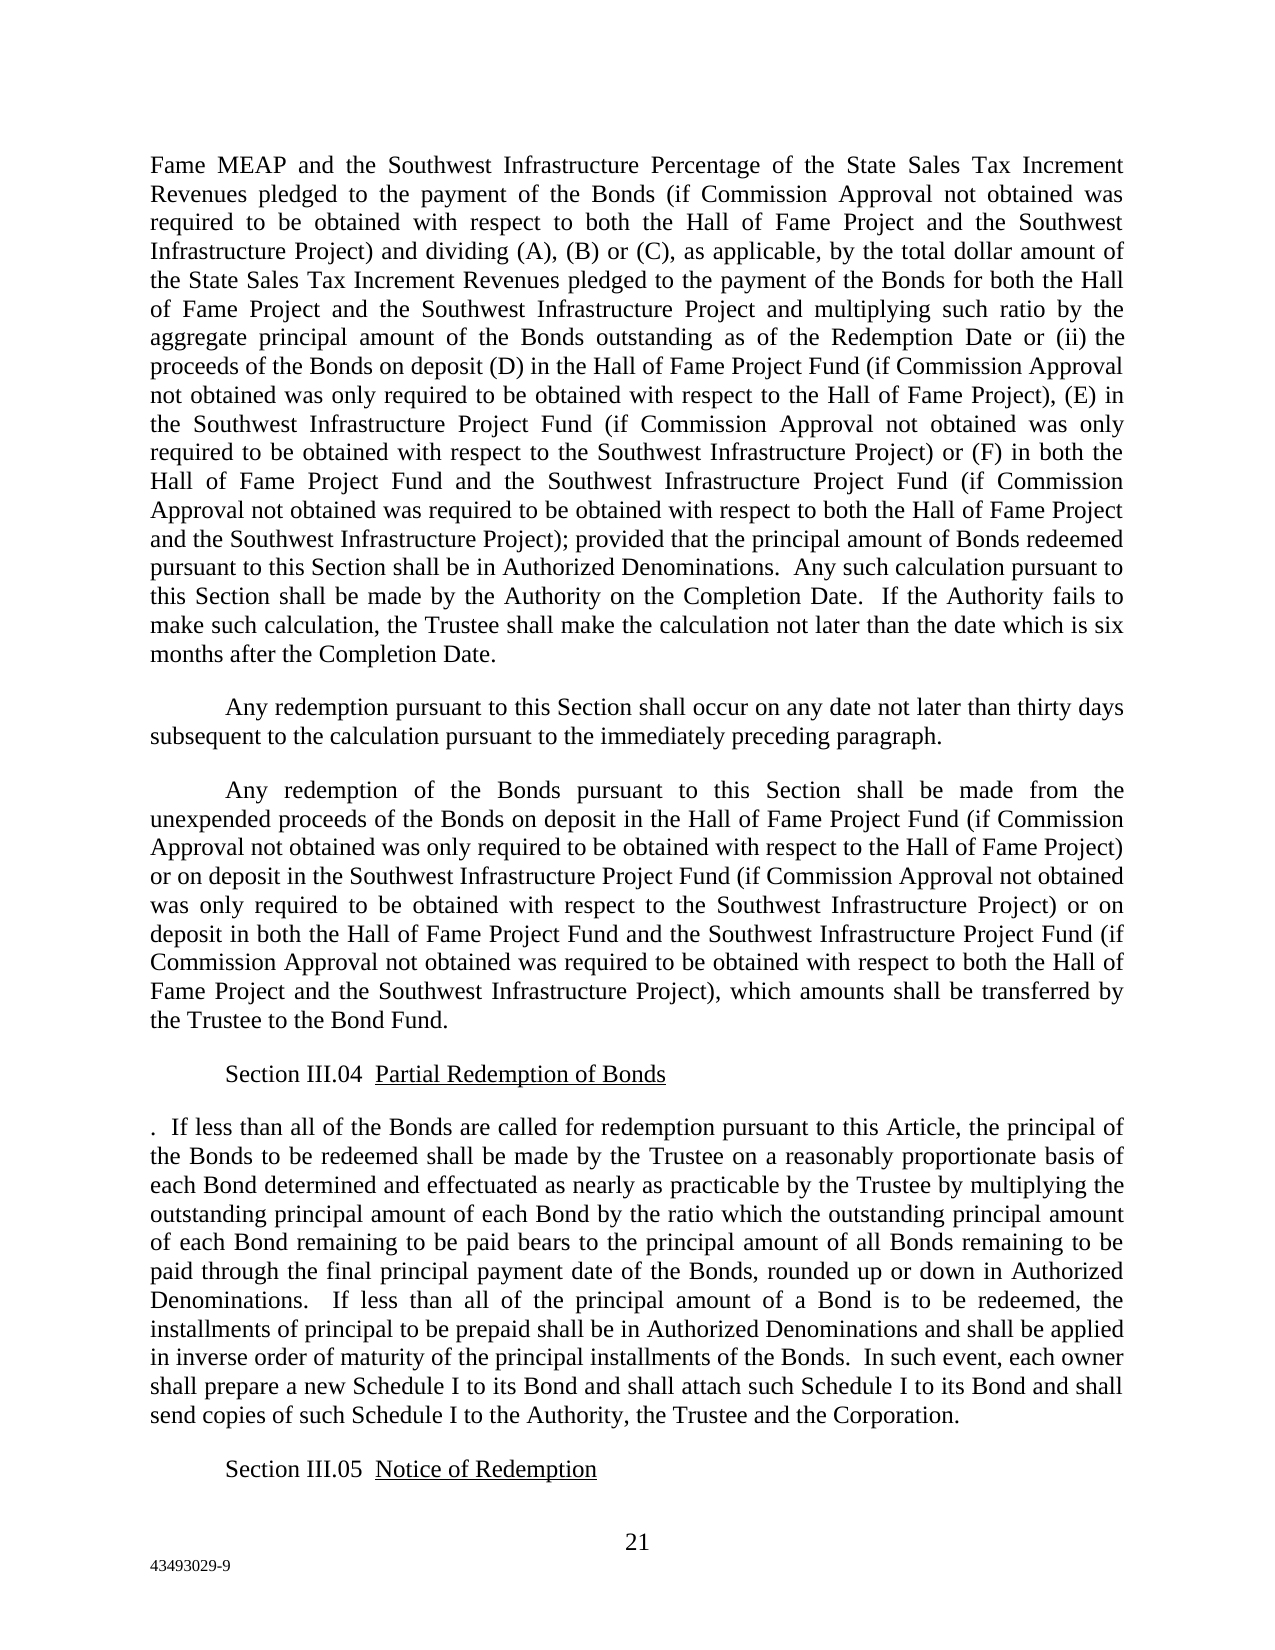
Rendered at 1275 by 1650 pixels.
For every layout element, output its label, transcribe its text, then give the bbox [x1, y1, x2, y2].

subtitle Notice of Redemption [150, 1454, 1125, 1482]
subtitle Partial Redemption of Bonds [150, 1059, 1125, 1087]
text . If less than all of the Bonds are called for redemption pursuant to this Article, the principal of the Bonds to be redeemed shall be made by the Trustee on a reasonably proportionate basis of each Bond determined and effectuated as nearly as practicable by the Trustee by multiplying the outstanding principal amount of each Bond by the ratio which the outstanding principal amount of each Bond remaining to be paid bears to the principal amount of all Bonds remaining to be paid through the final principal payment date of the Bonds, rounded up or down in Authorized Denominations. If less than all of the principal amount of a Bond is to be redeemed, the installments of principal to be prepaid shall be in Authorized Denominations and shall be applied in inverse order of maturity of the principal installments of the Bonds. In such event, each owner shall prepare a new Schedule I to its Bond and shall attach such Schedule I to its Bond and shall send copies of such Schedule I to the Authority, the Trustee and the Corporation. [150, 1112, 1125, 1429]
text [150, 150, 1125, 667]
text Any redemption pursuant to this Section shall occur on any date not later than thirty days subsequent to the calculation pursuant to the immediately preceding paragraph. [150, 692, 1125, 750]
text Any redemption of the Bonds pursuant to this Section shall be made from the unexpended proceeds of the Bonds on deposit in the Hall of Fame Project Fund (if Commission Approval not obtained was only required to be obtained with respect to the Hall of Fame Project) or on deposit in the Southwest Infrastructure Project Fund (if Commission Approval not obtained was only required to be obtained with respect to the Southwest Infrastructure Project) or on deposit in both the Hall of Fame Project Fund and the Southwest Infrastructure Project Fund (if Commission Approval not obtained was required to be obtained with respect to both the Hall of Fame Project and the Southwest Infrastructure Project), which amounts shall be transferred by the Trustee to the Bond Fund. [150, 775, 1125, 1034]
